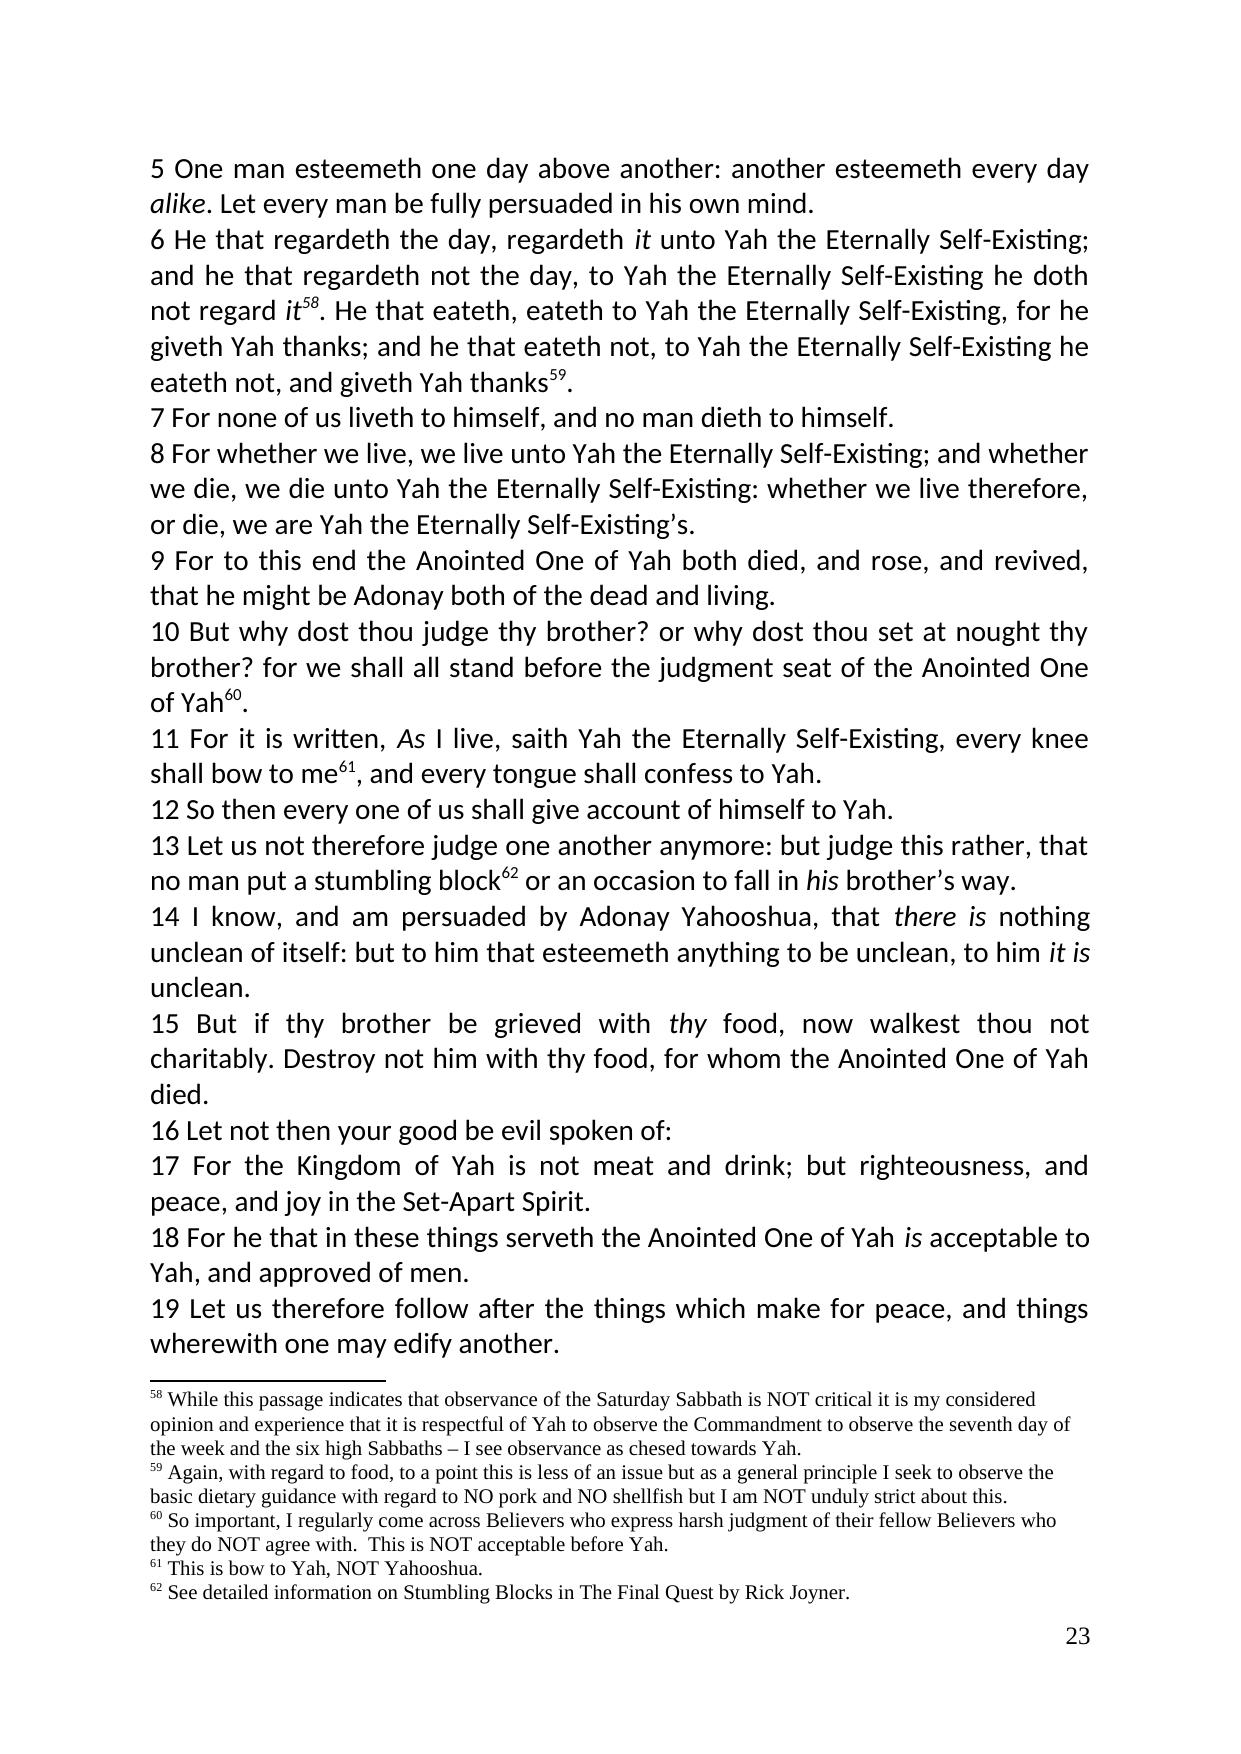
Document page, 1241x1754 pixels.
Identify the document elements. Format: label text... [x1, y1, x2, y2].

text 12 So then every one of us shall give account of himself to Yah. [150, 791, 1090, 827]
text 10 But why dost thou judge thy brother? or why dost thou set at nought thy brother? for we shall all stand before the judgment seat of the Anointed One of Yah. [150, 613, 1090, 720]
text 17 For the Kingdom of Yah is not meat and drink; but righteousness, and peace, and joy in the Set-Apart Spirit. [150, 1147, 1090, 1219]
text 19 Let us therefore follow after the things which make for peace, and things wherewith one may edify another. [150, 1290, 1090, 1361]
text 11 For it is written, As I live, saith Yah the Eternally Self-Existing, every knee shall bow to me, and every tongue shall confess to Yah. [150, 720, 1090, 791]
text 9 For to this end the Anointed One of Yah both died, and rose, and revived, that he might be Adonay both of the dead and living. [150, 542, 1090, 613]
text 8 For whether we live, we live unto Yah the Eternally Self-Existing; and whether we die, we die unto Yah the Eternally Self-Existing: whether we live therefore, or die, we are Yah the Eternally Self-Existing’s. [150, 435, 1090, 542]
text 5 One man esteemeth one day above another: another esteemeth every day alike. Let every man be fully persuaded in his own mind. [150, 150, 1090, 221]
text 6 He that regardeth the day, regardeth it unto Yah the Eternally Self-Existing; and he that regardeth not the day, to Yah the Eternally Self-Existing he doth not regard it. He that eateth, eateth to Yah the Eternally Self-Existing, for he giveth Yah thanks; and he that eateth not, to Yah the Eternally Self-Existing he eateth not, and giveth Yah thanks. [150, 221, 1090, 399]
text 7 For none of us liveth to himself, and no man dieth to himself. [150, 399, 1090, 435]
text 16 Let not then your good be evil spoken of: [150, 1112, 1090, 1147]
text 15 But if thy brother be grieved with thy food, now walkest thou not charitably. Destroy not him with thy food, for whom the Anointed One of Yah died. [150, 1005, 1090, 1112]
text 18 For he that in these things serveth the Anointed One of Yah is acceptable to Yah, and approved of men. [150, 1219, 1090, 1290]
text 13 Let us not therefore judge one another anymore: but judge this rather, that no man put a stumbling block or an occasion to fall in his brother’s way. [150, 827, 1090, 898]
text 14 I know, and am persuaded by Adonay Yahooshua, that there is nothing unclean of itself: but to him that esteemeth anything to be unclean, to him it is unclean. [150, 898, 1090, 1005]
